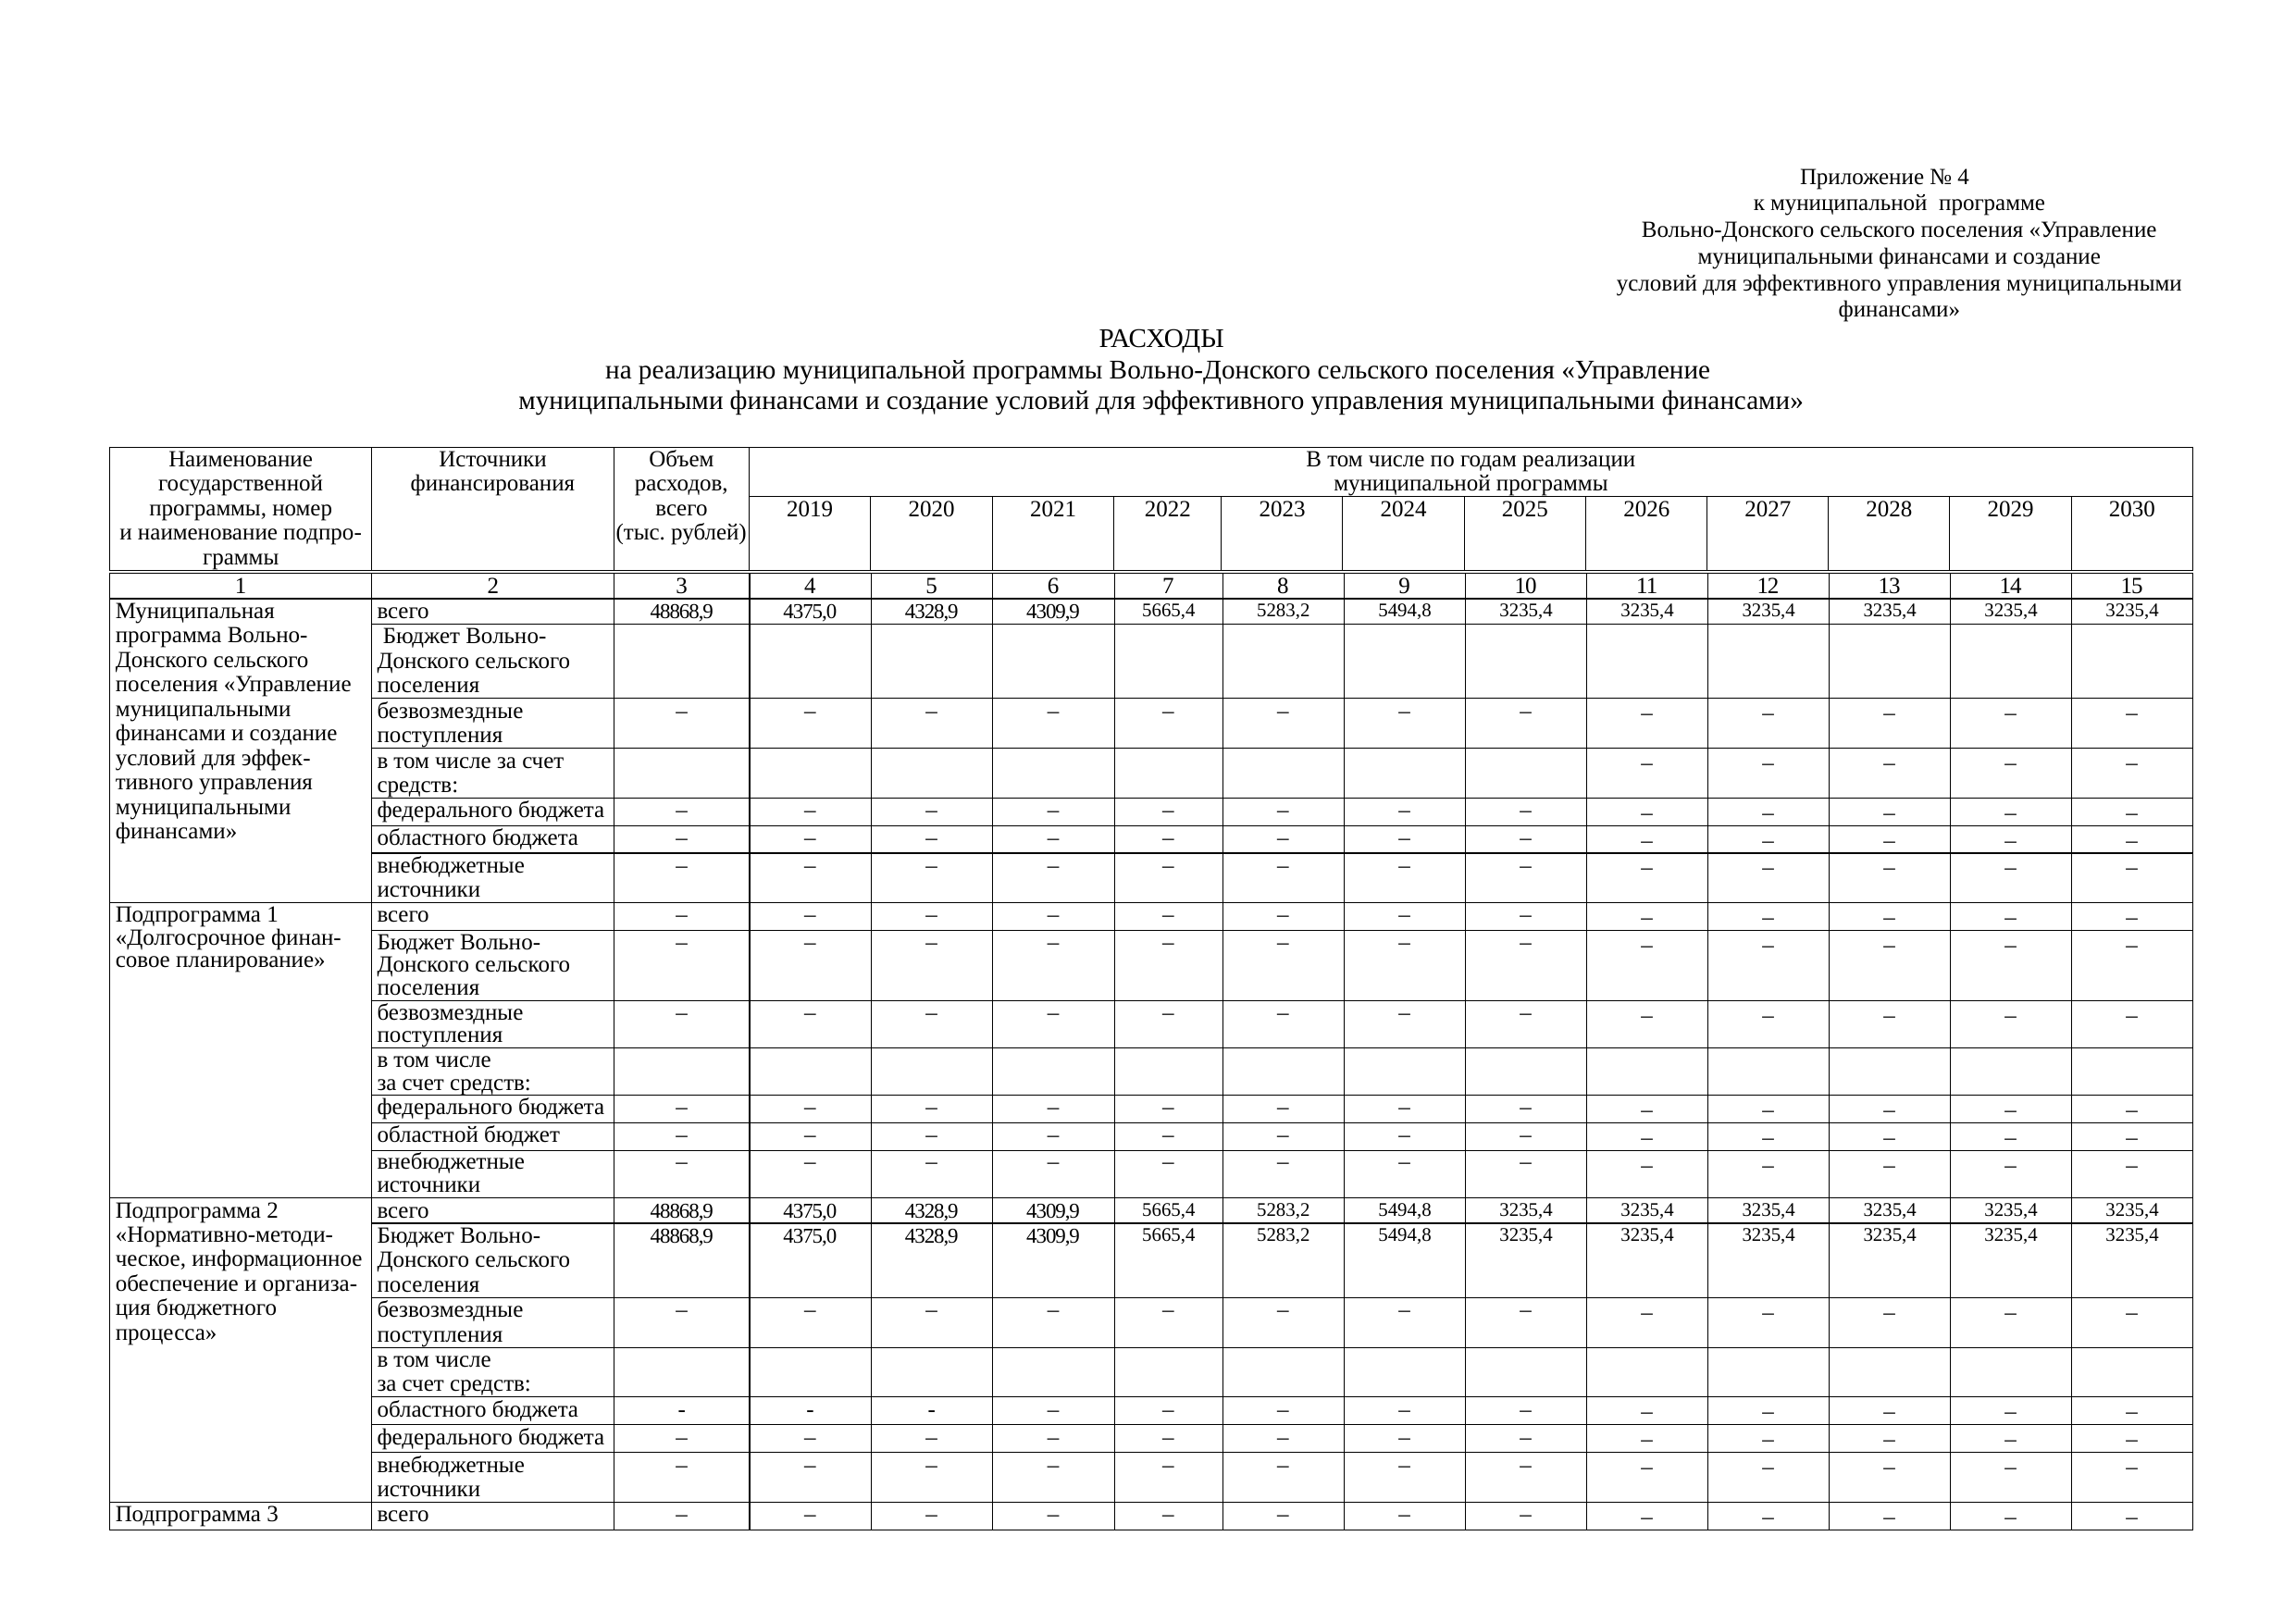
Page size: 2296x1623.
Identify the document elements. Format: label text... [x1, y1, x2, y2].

table_cell – [1708, 1001, 1829, 1047]
table_cell – [872, 931, 992, 1000]
table_cell – [1223, 931, 1344, 1000]
table_header 5 [872, 574, 992, 598]
table_cell – [1587, 1453, 1707, 1502]
table_cell – [2072, 699, 2192, 748]
table_cell – [1466, 799, 1586, 825]
table_cell – [1345, 1298, 1465, 1347]
table_cell 3235,4 [1951, 1198, 2071, 1222]
table_cell – [1830, 903, 1950, 930]
table_cell [1951, 1348, 2071, 1396]
table_cell – [993, 1123, 1114, 1150]
table_cell – [1708, 1397, 1829, 1424]
table_cell – [1466, 1425, 1586, 1452]
table_cell – [993, 826, 1114, 852]
table_cell [1223, 1348, 1344, 1396]
table_cell 4328,9 [872, 1224, 992, 1297]
text Вольно-Донского сельского поселения «Управление [1585, 216, 2214, 242]
table_cell – [993, 1151, 1114, 1197]
table_header 1 [110, 574, 371, 598]
table_cell – [1466, 699, 1586, 748]
table_cell – [872, 1425, 992, 1452]
table_cell – [751, 854, 871, 902]
table_cell – [872, 699, 992, 748]
table_cell – [1587, 854, 1707, 902]
table_cell 2026 [1586, 497, 1706, 570]
table_cell 5665,4 [1115, 600, 1222, 624]
table_cell внебюджетные источники [372, 1151, 614, 1197]
table_cell – [614, 1151, 749, 1197]
table_cell [614, 1348, 749, 1396]
table_cell безвозмездные поступления [372, 1298, 614, 1347]
table_cell – [1223, 1453, 1344, 1502]
table_cell 4309,9 [993, 1198, 1114, 1222]
table_cell 3235,4 [1587, 600, 1707, 624]
text условий для эффективного управления муниципальными финансами» [1585, 269, 2214, 322]
table_cell 48868,9 [614, 1224, 749, 1297]
table_cell – [2072, 1096, 2192, 1122]
table_cell – [2072, 903, 2192, 930]
table_cell – [614, 799, 749, 825]
table_cell – [1223, 1096, 1344, 1122]
table_cell федерального бюджета [372, 1096, 614, 1122]
table_cell 2019 [750, 497, 870, 570]
table_header 9 [1345, 574, 1465, 598]
table_cell 48868,9 [614, 1198, 749, 1222]
table_cell – [1587, 1001, 1707, 1047]
table_cell – [1830, 1425, 1950, 1452]
table_cell – [1587, 931, 1707, 1000]
table_cell – [1466, 1397, 1586, 1424]
table_cell 3235,4 [1951, 600, 2071, 624]
table_cell внебюджетные источники [372, 1453, 614, 1502]
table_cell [110, 1503, 371, 1529]
table_cell – [614, 1503, 749, 1529]
table_cell [1708, 625, 1829, 698]
table_cell – [1115, 799, 1222, 825]
table_cell [1951, 1048, 2071, 1095]
table_cell – [1223, 1397, 1344, 1424]
table_cell – [1223, 903, 1344, 930]
table_cell [1830, 625, 1950, 698]
table_cell – [993, 1503, 1114, 1529]
table_cell – [751, 799, 871, 825]
table_cell Муниципальная программа Вольно-Донского сельского поселения «Управление муниципальными финансами и создание условий для эффективного управления муниципальными финансами» [110, 600, 371, 902]
table_cell [993, 749, 1114, 798]
table_cell – [2072, 1397, 2192, 1424]
table_cell – [1830, 1503, 1950, 1529]
table_cell [872, 625, 992, 698]
table_cell – [993, 1096, 1114, 1122]
table_cell 5665,4 [1115, 1198, 1222, 1222]
table_cell – [1951, 1001, 2071, 1047]
table_cell – [1466, 1123, 1586, 1150]
table_cell – [614, 1096, 749, 1122]
table_cell – [614, 1298, 749, 1347]
table_cell – [1466, 1453, 1586, 1502]
table_cell – [1951, 1096, 2071, 1122]
table_cell федерального бюджета [372, 799, 614, 825]
table_cell – [751, 1503, 871, 1529]
table_header В том числе по годам реализации муниципальной программы [750, 448, 2192, 496]
table_cell – [2072, 826, 2192, 852]
table_cell - [614, 1397, 749, 1424]
table_cell – [993, 699, 1114, 748]
table_cell – [872, 1298, 992, 1347]
table_cell – [1708, 1123, 1829, 1150]
table_cell – [1466, 1151, 1586, 1197]
table_cell 5494,8 [1345, 1224, 1465, 1297]
table_cell [2072, 1348, 2192, 1396]
table_cell – [1466, 1096, 1586, 1122]
table_cell – [1830, 1298, 1950, 1347]
table_cell – [751, 903, 871, 930]
table_cell [1466, 1348, 1586, 1396]
table_cell 3235,4 [1708, 1224, 1829, 1297]
table_cell – [872, 1503, 992, 1529]
table_cell – [1223, 1503, 1344, 1529]
table_cell 2028 [1829, 497, 1949, 570]
table_cell 5494,8 [1345, 1198, 1465, 1222]
table_cell областного бюджета [372, 826, 614, 852]
table_cell – [614, 854, 749, 902]
table_cell – [1115, 699, 1222, 748]
table_cell – [1830, 1096, 1950, 1122]
table_cell 4328,9 [872, 1198, 992, 1222]
table_cell 5283,2 [1223, 1198, 1344, 1222]
table_cell – [1115, 903, 1222, 930]
table_cell 5665,4 [1115, 1224, 1222, 1297]
table_cell [1345, 749, 1465, 798]
table_cell – [1115, 1096, 1222, 1122]
table_cell - [751, 1397, 871, 1424]
table_cell – [751, 1298, 871, 1347]
table_cell – [1587, 749, 1707, 798]
table_cell 4309,9 [993, 1224, 1114, 1297]
table_cell – [1587, 1096, 1707, 1122]
table_cell [1223, 625, 1344, 698]
table_cell – [1587, 1503, 1707, 1529]
table_cell – [1345, 1001, 1465, 1047]
table_cell [872, 749, 992, 798]
table_cell – [1345, 699, 1465, 748]
table_cell – [1223, 1425, 1344, 1452]
table_cell – [872, 826, 992, 852]
table_cell Бюджет Вольно-Донского сельского поселения [372, 625, 614, 698]
table_cell – [1830, 1151, 1950, 1197]
table_cell – [1708, 903, 1829, 930]
table_cell – [751, 1425, 871, 1452]
table_cell – [1466, 1298, 1586, 1347]
table_cell 4375,0 [751, 600, 871, 624]
table_cell – [1466, 1001, 1586, 1047]
table_cell 2022 [1114, 497, 1221, 570]
table_cell 3235,4 [1951, 1224, 2071, 1297]
table_cell [1830, 1348, 1950, 1396]
table_cell [1466, 1048, 1586, 1095]
table_cell – [1951, 931, 2071, 1000]
text Приложение № 4 [109, 163, 2214, 189]
table_cell всего [372, 600, 614, 624]
table_cell – [2072, 799, 2192, 825]
table_cell – [872, 1123, 992, 1150]
table_cell – [1223, 1001, 1344, 1047]
table_cell – [614, 699, 749, 748]
table_cell – [1830, 1453, 1950, 1502]
table_cell – [1587, 1151, 1707, 1197]
table_cell – [1708, 699, 1829, 748]
table_cell [751, 625, 871, 698]
table_cell в том числе за счет средств: [372, 749, 614, 798]
table_cell всего [372, 903, 614, 930]
table_cell – [1587, 1298, 1707, 1347]
table_cell – [1115, 1001, 1222, 1047]
table_cell – [1830, 699, 1950, 748]
table_cell [751, 749, 871, 798]
table_cell – [1223, 699, 1344, 748]
table_cell – [751, 699, 871, 748]
table_cell [872, 1348, 992, 1396]
table_cell [993, 1348, 1114, 1396]
table_cell 2027 [1707, 497, 1828, 570]
table_cell [2072, 1048, 2192, 1095]
table_cell [751, 1048, 871, 1095]
table_cell – [1708, 1298, 1829, 1347]
table_cell федерального бюджета [372, 1425, 614, 1452]
table_cell – [1115, 1151, 1222, 1197]
table_header 3 [614, 574, 749, 598]
table_header 2 [372, 574, 614, 598]
table_cell – [993, 799, 1114, 825]
table_cell - [872, 1397, 992, 1424]
table_cell – [1115, 826, 1222, 852]
text на реализацию муниципальной программы Вольно-Донского сельского поселения «Управление муниципальными финансами и создание условий для эффективного управления муниципальными финансами» [109, 353, 2214, 415]
table_cell – [1345, 1151, 1465, 1197]
table_header Источники финансирования [372, 448, 614, 570]
table_cell 3235,4 [1587, 1198, 1707, 1222]
table_cell – [1345, 826, 1465, 852]
table_header Объем расходов, всего (тыс. рублей) [614, 448, 749, 570]
table_cell [614, 1048, 749, 1095]
table_cell – [1223, 1151, 1344, 1197]
table_cell [1345, 1048, 1465, 1095]
table_cell – [1830, 1397, 1950, 1424]
table_cell – [1708, 1096, 1829, 1122]
table_cell 3235,4 [1708, 600, 1829, 624]
table_cell – [1115, 1397, 1222, 1424]
table_cell – [1223, 1298, 1344, 1347]
table_header 8 [1223, 574, 1344, 598]
table_cell – [751, 1123, 871, 1150]
table_cell – [614, 826, 749, 852]
table_cell [1466, 749, 1586, 798]
table_cell 5283,2 [1223, 600, 1344, 624]
table_cell – [1708, 1151, 1829, 1197]
table_cell Подпрограмма 2 «Нормативно-методи-ческое, информационное обеспечение и организа-ция бюджетного процесса» [110, 1198, 371, 1502]
table_cell – [1708, 1425, 1829, 1452]
table_cell – [1951, 1123, 2071, 1150]
table_cell – [751, 826, 871, 852]
table_cell 2025 [1465, 497, 1585, 570]
table_header 12 [1708, 574, 1829, 598]
table_header 10 [1466, 574, 1586, 598]
table_cell – [1587, 699, 1707, 748]
table_cell внебюджетные источники [372, 854, 614, 902]
table_cell – [1345, 799, 1465, 825]
table_cell [1587, 1048, 1707, 1095]
table_cell – [1587, 1397, 1707, 1424]
table_cell – [2072, 1453, 2192, 1502]
table_cell [1345, 625, 1465, 698]
table_cell – [872, 1151, 992, 1197]
table_cell – [1830, 826, 1950, 852]
table_cell – [1345, 1503, 1465, 1529]
table_cell [1951, 625, 2071, 698]
table_cell – [1223, 1123, 1344, 1150]
table_cell безвозмездные поступления [372, 699, 614, 748]
table_cell всего [372, 1503, 614, 1529]
table_cell – [872, 1001, 992, 1047]
table_cell – [993, 1425, 1114, 1452]
table_cell [1223, 1048, 1344, 1095]
table_cell – [1466, 931, 1586, 1000]
table_cell – [1466, 903, 1586, 930]
table_cell – [1951, 826, 2071, 852]
table_cell – [2072, 1503, 2192, 1529]
table_cell [1115, 749, 1222, 798]
table_cell – [1345, 1453, 1465, 1502]
table_cell – [614, 1453, 749, 1502]
table_cell – [1223, 799, 1344, 825]
table_cell – [993, 1397, 1114, 1424]
table_cell – [1115, 1503, 1222, 1529]
table_cell в том числе за счет средств: [372, 1048, 614, 1095]
table_cell 4328,9 [872, 600, 992, 624]
table_cell 3235,4 [1830, 1198, 1950, 1222]
table_cell [1466, 625, 1586, 698]
table_cell – [1466, 854, 1586, 902]
table_cell 3235,4 [1830, 600, 1950, 624]
table_cell – [1223, 826, 1344, 852]
table_header 14 [1951, 574, 2071, 598]
table_cell всего [372, 1198, 614, 1222]
table_cell – [614, 1123, 749, 1150]
table_cell – [1345, 1425, 1465, 1452]
table_cell – [1345, 1397, 1465, 1424]
table_cell 2021 [993, 497, 1113, 570]
table_cell – [993, 931, 1114, 1000]
table_cell – [1708, 799, 1829, 825]
table_header 15 [2072, 574, 2192, 598]
table_cell – [2072, 1298, 2192, 1347]
table_header Наименование государственной программы, номер и наименование подпрограммы [110, 448, 371, 570]
table_cell [993, 1048, 1114, 1095]
table_cell – [1587, 1425, 1707, 1452]
table_cell – [872, 799, 992, 825]
table_cell – [1345, 1096, 1465, 1122]
table_cell [1708, 1048, 1829, 1095]
text РАСХОДЫ [109, 322, 2214, 353]
table_cell – [1708, 1453, 1829, 1502]
table_cell – [1830, 749, 1950, 798]
table_cell 2029 [1950, 497, 2071, 570]
table_cell 3235,4 [1708, 1198, 1829, 1222]
table_cell – [614, 1001, 749, 1047]
table_cell – [993, 854, 1114, 902]
table_cell 2030 [2072, 497, 2192, 570]
table_cell – [1115, 1425, 1222, 1452]
table_cell 3235,4 [1466, 1198, 1586, 1222]
table_cell – [1708, 931, 1829, 1000]
table_cell 2024 [1343, 497, 1464, 570]
table_cell 4309,9 [993, 600, 1114, 624]
table_cell 3235,4 [1466, 1224, 1586, 1297]
table_cell – [2072, 1123, 2192, 1150]
table_cell – [872, 854, 992, 902]
table_cell [1115, 1048, 1222, 1095]
table_cell – [2072, 749, 2192, 798]
table_cell – [1345, 903, 1465, 930]
table_cell – [1951, 903, 2071, 930]
table_cell – [1951, 854, 2071, 902]
table_cell – [2072, 1001, 2192, 1047]
table_cell [1708, 1348, 1829, 1396]
table_cell – [1587, 903, 1707, 930]
table_cell 3235,4 [2072, 1224, 2192, 1297]
table_cell 3235,4 [1830, 1224, 1950, 1297]
table_cell – [993, 1001, 1114, 1047]
table_cell – [1830, 854, 1950, 902]
table_cell 4375,0 [751, 1198, 871, 1222]
table_cell – [1466, 826, 1586, 852]
table_cell – [1708, 826, 1829, 852]
table_cell областной бюджет [372, 1123, 614, 1150]
table_cell – [1951, 1151, 2071, 1197]
table_cell – [751, 1453, 871, 1502]
table_cell [1587, 625, 1707, 698]
table_cell – [2072, 1425, 2192, 1452]
table_cell – [1587, 799, 1707, 825]
table_header 6 [993, 574, 1114, 598]
table_cell – [872, 1453, 992, 1502]
table_cell – [751, 931, 871, 1000]
table_cell [2072, 625, 2192, 698]
table_cell – [1223, 854, 1344, 902]
table_cell 48868,9 [614, 600, 749, 624]
table_cell [1587, 1348, 1707, 1396]
table_cell в том числе за счет средств: [372, 1348, 614, 1396]
table_cell – [2072, 931, 2192, 1000]
table_cell [1830, 1048, 1950, 1095]
table_cell 2023 [1222, 497, 1342, 570]
table_cell – [751, 1151, 871, 1197]
table_header 13 [1830, 574, 1950, 598]
table_cell – [1708, 1503, 1829, 1529]
table_cell – [872, 903, 992, 930]
table_cell [1223, 749, 1344, 798]
table_cell Подпрограмма 1 «Долгосрочное финан-совое планирование» [110, 903, 371, 1197]
table_cell – [1115, 931, 1222, 1000]
table_cell [614, 749, 749, 798]
table_cell областного бюджета [372, 1397, 614, 1424]
table_cell – [1587, 1123, 1707, 1150]
table_cell – [1951, 749, 2071, 798]
table_cell 4375,0 [751, 1224, 871, 1297]
table_cell – [614, 1425, 749, 1452]
table_cell Бюджет Вольно-Донского сельского поселения [372, 1224, 614, 1297]
table_cell – [614, 931, 749, 1000]
table_cell – [1345, 854, 1465, 902]
table_cell – [993, 1298, 1114, 1347]
table_cell – [751, 1001, 871, 1047]
table_cell – [1115, 1123, 1222, 1150]
table_cell – [1708, 749, 1829, 798]
table_cell 5494,8 [1345, 600, 1465, 624]
table_cell 3235,4 [1587, 1224, 1707, 1297]
table_cell – [751, 1096, 871, 1122]
table_cell 3235,4 [1466, 600, 1586, 624]
table_cell [1115, 1348, 1222, 1396]
table_cell [751, 1348, 871, 1396]
table_cell – [1951, 1425, 2071, 1452]
table_cell – [1587, 826, 1707, 852]
table_cell 3235,4 [2072, 1198, 2192, 1222]
table_cell – [1830, 1001, 1950, 1047]
table_cell – [614, 903, 749, 930]
table_header 4 [751, 574, 871, 598]
table_cell – [1830, 931, 1950, 1000]
table_cell Бюджет Вольно-Донского сельского поселения [372, 931, 614, 1000]
text к муниципальной программе [1585, 189, 2214, 216]
table_cell – [1830, 1123, 1950, 1150]
table_cell – [1951, 699, 2071, 748]
table_cell – [1951, 1298, 2071, 1347]
table_cell – [993, 1453, 1114, 1502]
table_header 7 [1115, 574, 1222, 598]
table_cell – [2072, 1151, 2192, 1197]
table_cell – [1951, 1503, 2071, 1529]
table_cell [993, 625, 1114, 698]
table_cell – [1951, 1453, 2071, 1502]
table_cell – [1345, 1123, 1465, 1150]
table_cell – [1115, 1453, 1222, 1502]
table_cell [1345, 1348, 1465, 1396]
table_cell – [993, 903, 1114, 930]
table_cell – [1466, 1503, 1586, 1529]
table_cell – [1951, 799, 2071, 825]
table_cell 3235,4 [2072, 600, 2192, 624]
table_cell безвозмездные поступления [372, 1001, 614, 1047]
table_cell – [1345, 931, 1465, 1000]
table_cell – [1115, 1298, 1222, 1347]
text муниципальными финансами и создание [1585, 242, 2214, 269]
table_cell – [2072, 854, 2192, 902]
table_cell – [1830, 799, 1950, 825]
table_header 11 [1587, 574, 1707, 598]
table_cell 5283,2 [1223, 1224, 1344, 1297]
table_cell [1115, 625, 1222, 698]
table_cell [614, 625, 749, 698]
table_cell – [872, 1096, 992, 1122]
table_cell – [1951, 1397, 2071, 1424]
table_cell 2020 [871, 497, 992, 570]
table_cell – [1115, 854, 1222, 902]
table_cell – [1708, 854, 1829, 902]
table_cell [872, 1048, 992, 1095]
